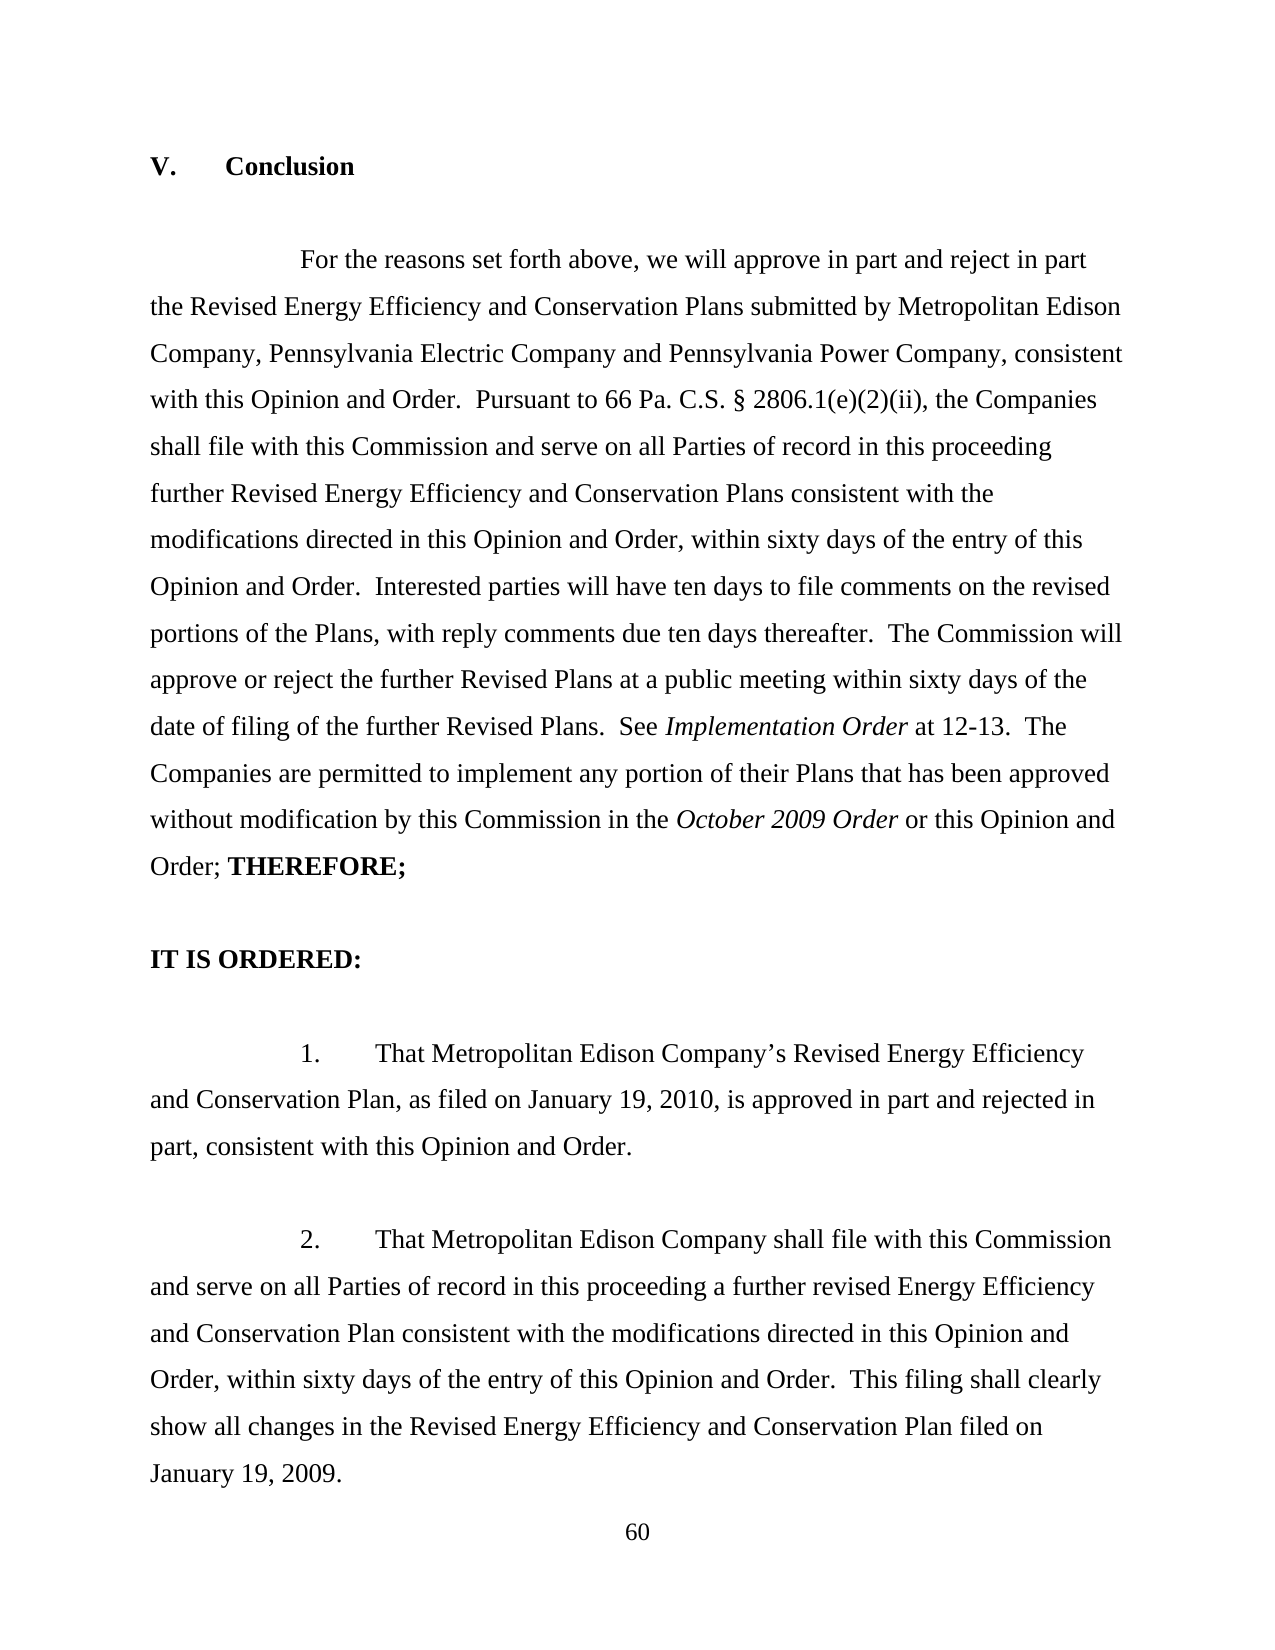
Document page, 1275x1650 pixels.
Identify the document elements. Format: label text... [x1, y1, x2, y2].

text IT IS ORDERED: [150, 943, 1125, 974]
subtitle V. Conclusion [150, 150, 1125, 181]
text 2. That Metropolitan Edison Company shall file with this Commission and serve on all Parties of record in this proceeding a further revised Energy Efficiency and Conservation Plan consistent with the modifications directed in this Opinion and Order, within sixty days of the entry of this Opinion and Order. This filing shall clearly show all changes in the Revised Energy Efficiency and Conservation Plan filed on January 19, 2009. [150, 1223, 1125, 1488]
text For the reasons set forth above, we will approve in part and reject in part the Revised Energy Efficiency and Conservation Plans submitted by Metropolitan Edison Company, Pennsylvania Electric Company and Pennsylvania Power Company, consistent with this Opinion and Order. Pursuant to 66 Pa. C.S. § 2806.1(e)(2)(ii), the Companies shall file with this Commission and serve on all Parties of record in this proceeding further Revised Energy Efficiency and Conservation Plans consistent with the modifications directed in this Opinion and Order, within sixty days of the entry of this Opinion and Order. Interested parties will have ten days to file comments on the revised portions of the Plans, with reply comments due ten days thereafter. The Commission will approve or reject the further Revised Plans at a public meeting within sixty days of the date of filing of the further Revised Plans. See Implementation Order at 12-13. The Companies are permitted to implement any portion of their Plans that has been approved without modification by this Commission in the October 2009 Order or this Opinion and Order; THEREFORE; [150, 243, 1125, 881]
text 1. That Metropolitan Edison Company’s Revised Energy Efficiency and Conservation Plan, as filed on January 19, 2010, is approved in part and rejected in part, consistent with this Opinion and Order. [150, 1037, 1125, 1161]
